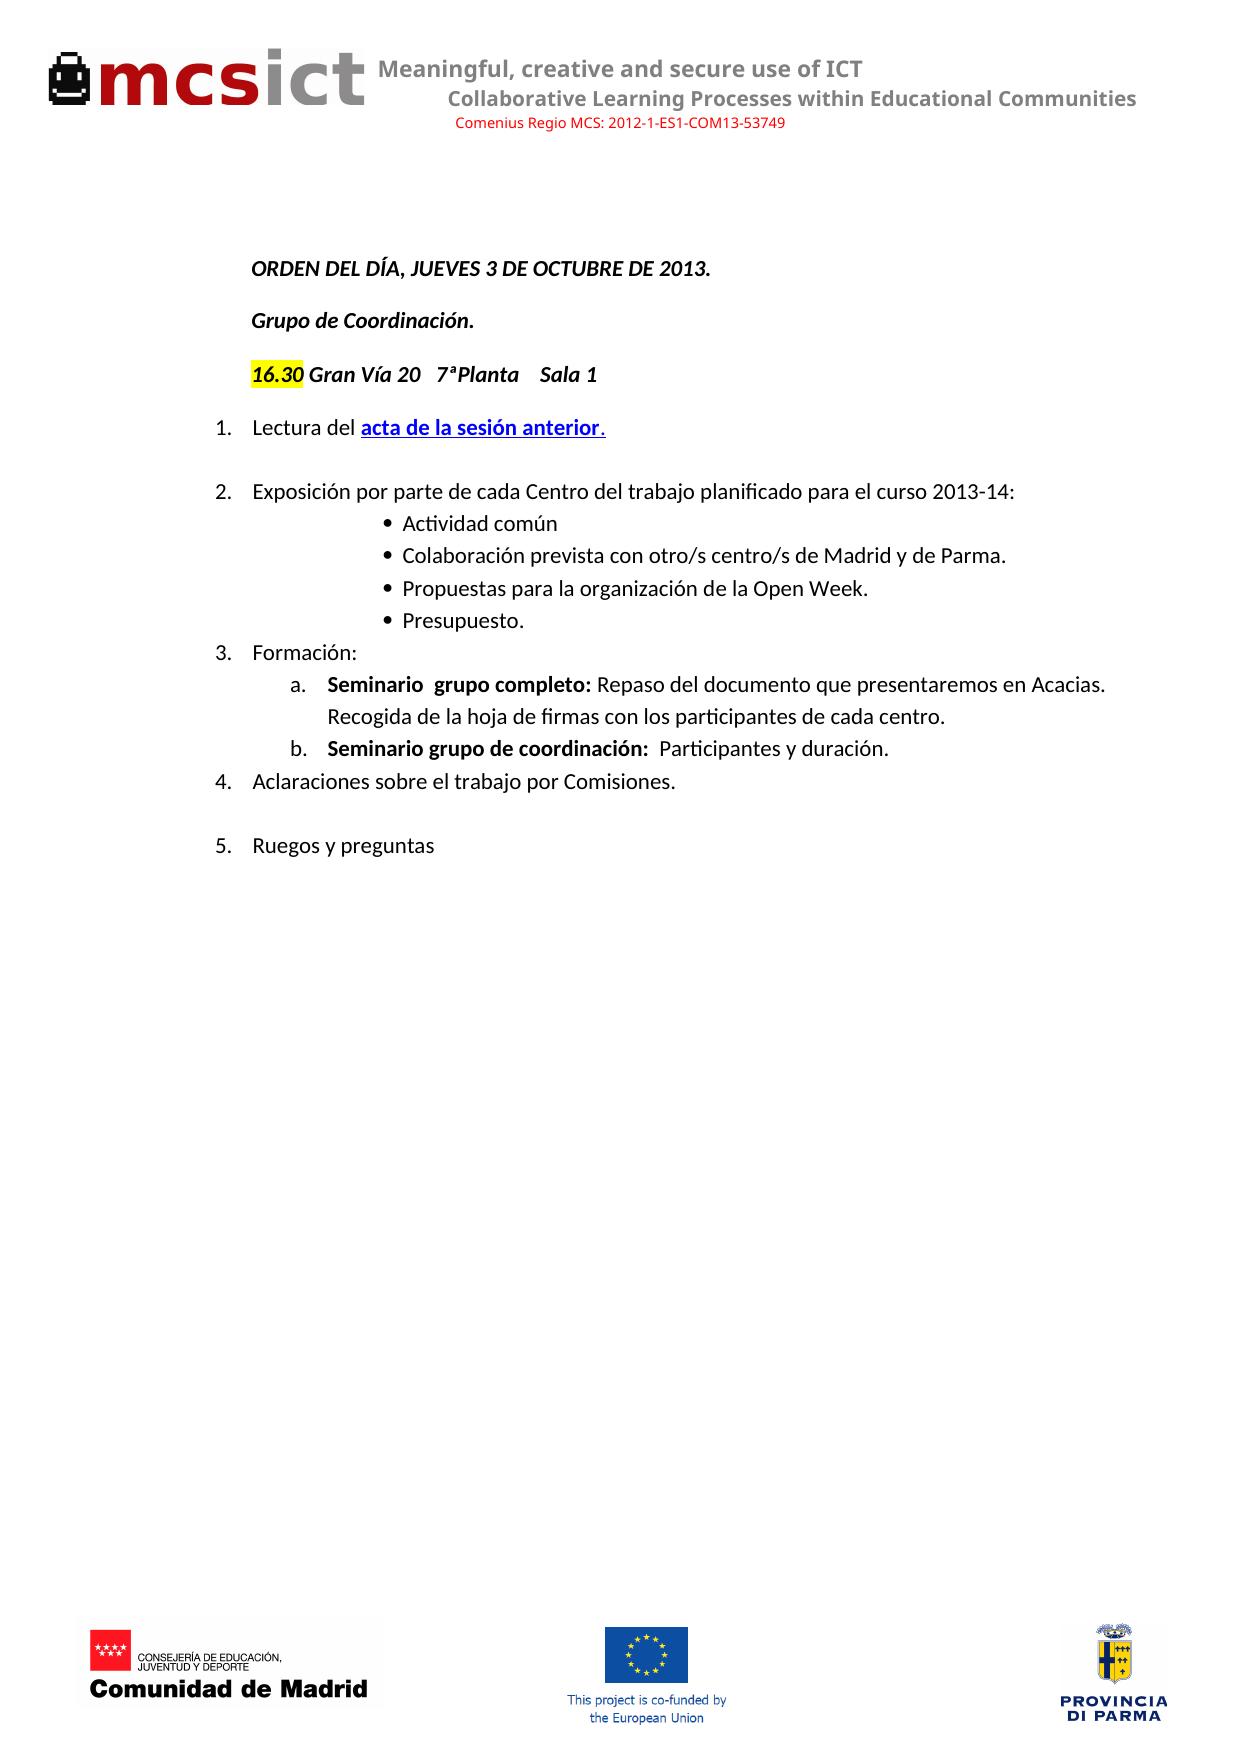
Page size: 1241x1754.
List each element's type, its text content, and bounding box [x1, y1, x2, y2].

list Presupuesto. [383, 606, 1137, 634]
list Seminario grupo de coordinación: Participantes y duración. [290, 734, 1137, 763]
list Formación: [215, 638, 1137, 666]
list Ruegos y preguntas [215, 831, 1137, 859]
text 16.30 Gran Vía 20 7ªPlanta Sala 1 [303, 360, 1137, 388]
picture [75, 1614, 385, 1709]
list Exposición por parte de cada Centro del trabajo planificado para el curso 2013-14: [215, 477, 1137, 505]
list Propuestas para la organización de la Open Week. [383, 574, 1137, 602]
list Aclaraciones sobre el trabajo por Comisiones. [215, 767, 1137, 827]
list Actividad común [383, 509, 1137, 537]
list Colaboración prevista con otro/s centro/s de Madrid y de Parma. [383, 541, 1137, 569]
text ORDEN DEL DÍA, JUEVES 3 DE OCTUBRE DE 2013. [251, 254, 1137, 282]
list Seminario grupo completo: Repaso del documento que presentaremos en Acacias. Recogida de la hoja de firmas con los participantes de cada centro. [290, 670, 1137, 730]
text Grupo de Coordinación. [251, 307, 1137, 335]
picture [1061, 1623, 1168, 1721]
picture [48, 48, 364, 105]
list Lectura del acta de la sesión anterior. [215, 413, 1137, 441]
picture [557, 1623, 738, 1727]
